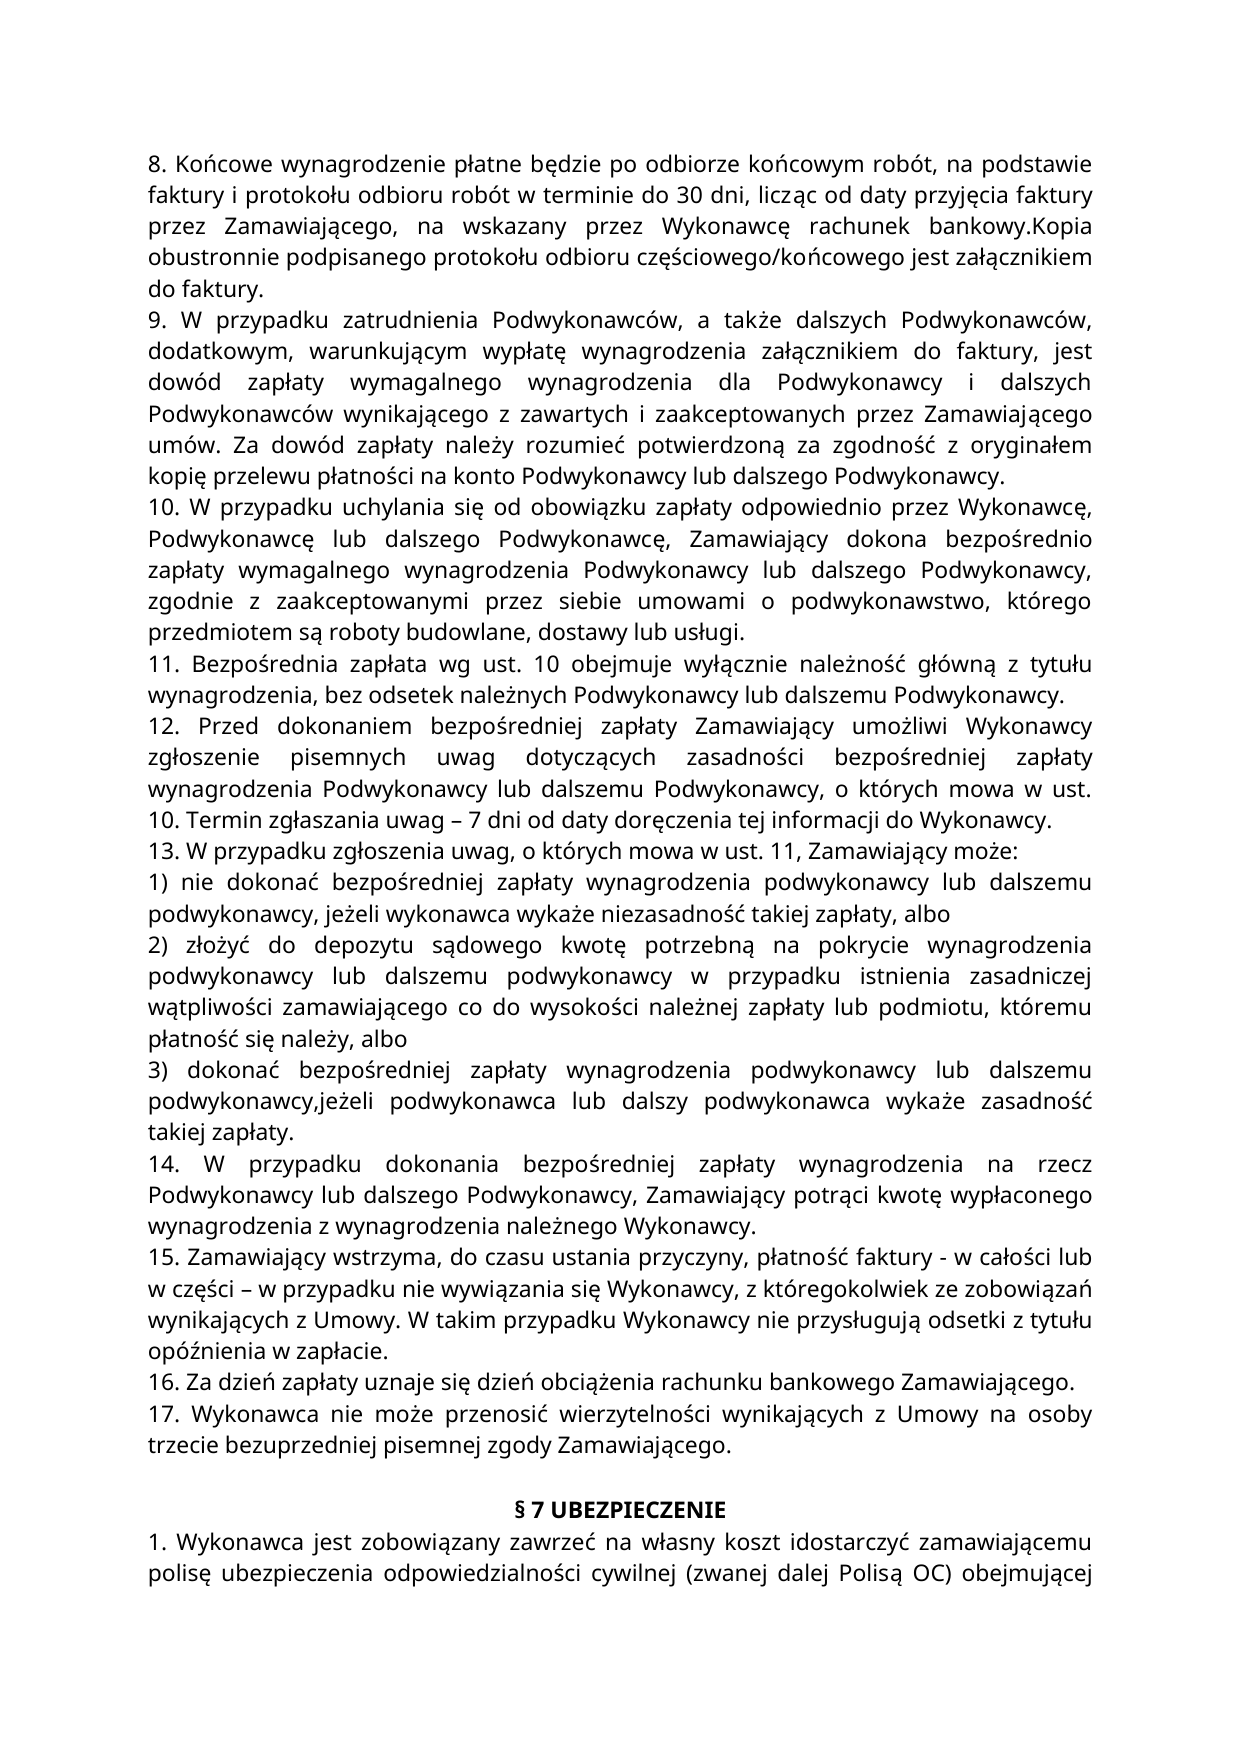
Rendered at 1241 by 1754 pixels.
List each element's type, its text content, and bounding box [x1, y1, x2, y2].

text 17. Wykonawca nie może przenosić wierzytelności wynikających z Umowy na osoby trzecie bezuprzedniej pisemnej zgody Zamawiającego. [148, 1398, 1093, 1460]
text 1) nie dokonać bezpośredniej zapłaty wynagrodzenia podwykonawcy lub dalszemu podwykonawcy, jeżeli wykonawca wykaże niezasadność takiej zapłaty, albo [148, 866, 1093, 929]
text 8. Końcowe wynagrodzenie płatne będzie po odbiorze końcowym robót, na podstawie faktury i protokołu odbioru robót w terminie do 30 dni, licząc od daty przyjęcia faktury przez Zamawiającego, na wskazany przez Wykonawcę rachunek bankowy.Kopia obustronnie podpisanego protokołu odbioru częściowego/końcowego jest załącznikiem do faktury. [148, 148, 1093, 304]
text 9. W przypadku zatrudnienia Podwykonawców, a także dalszych Podwykonawców, dodatkowym, warunkującym wypłatę wynagrodzenia załącznikiem do faktury, jest dowód zapłaty wymagalnego wynagrodzenia dla Podwykonawcy i dalszych Podwykonawców wynikającego z zawartych i zaakceptowanych przez Zamawiającego umów. Za dowód zapłaty należy rozumieć potwierdzoną za zgodność z oryginałem kopię przelewu płatności na konto Podwykonawcy lub dalszego Podwykonawcy. [148, 304, 1093, 491]
text 15. Zamawiający wstrzyma, do czasu ustania przyczyny, płatność faktury - w całości lub w części – w przypadku nie wywiązania się Wykonawcy, z któregokolwiek ze zobowiązań wynikających z Umowy. W takim przypadku Wykonawcy nie przysługują odsetki z tytułu opóźnienia w zapłacie. [148, 1241, 1093, 1366]
text § 7 UBEZPIECZENIE [148, 1494, 1093, 1525]
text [148, 1525, 1093, 1588]
text 14. W przypadku dokonania bezpośredniej zapłaty wynagrodzenia na rzecz Podwykonawcy lub dalszego Podwykonawcy, Zamawiający potrąci kwotę wypłaconego wynagrodzenia z wynagrodzenia należnego Wykonawcy. [148, 1148, 1093, 1241]
text 3) dokonać bezpośredniej zapłaty wynagrodzenia podwykonawcy lub dalszemu podwykonawcy,jeżeli podwykonawca lub dalszy podwykonawca wykaże zasadność takiej zapłaty. [148, 1054, 1093, 1148]
text 11. Bezpośrednia zapłata wg ust. 10 obejmuje wyłącznie należność główną z tytułu wynagrodzenia, bez odsetek należnych Podwykonawcy lub dalszemu Podwykonawcy. [148, 648, 1093, 710]
text 13. W przypadku zgłoszenia uwag, o których mowa w ust. 11, Zamawiający może: [148, 835, 1093, 866]
text 12. Przed dokonaniem bezpośredniej zapłaty Zamawiający umożliwi Wykonawcy zgłoszenie pisemnych uwag dotyczących zasadności bezpośredniej zapłaty wynagrodzenia Podwykonawcy lub dalszemu Podwykonawcy, o których mowa w ust. 10. Termin zgłaszania uwag – 7 dni od daty doręczenia tej informacji do Wykonawcy. [148, 710, 1093, 835]
text 16. Za dzień zapłaty uznaje się dzień obciążenia rachunku bankowego Zamawiającego. [148, 1366, 1093, 1398]
text 10. W przypadku uchylania się od obowiązku zapłaty odpowiednio przez Wykonawcę, Podwykonawcę lub dalszego Podwykonawcę, Zamawiający dokona bezpośrednio zapłaty wymagalnego wynagrodzenia Podwykonawcy lub dalszego Podwykonawcy, zgodnie z zaakceptowanymi przez siebie umowami o podwykonawstwo, którego przedmiotem są roboty budowlane, dostawy lub usługi. [148, 491, 1093, 648]
text 2) złożyć do depozytu sądowego kwotę potrzebną na pokrycie wynagrodzenia podwykonawcy lub dalszemu podwykonawcy w przypadku istnienia zasadniczej wątpliwości zamawiającego co do wysokości należnej zapłaty lub podmiotu, któremu płatność się należy, albo [148, 929, 1093, 1054]
